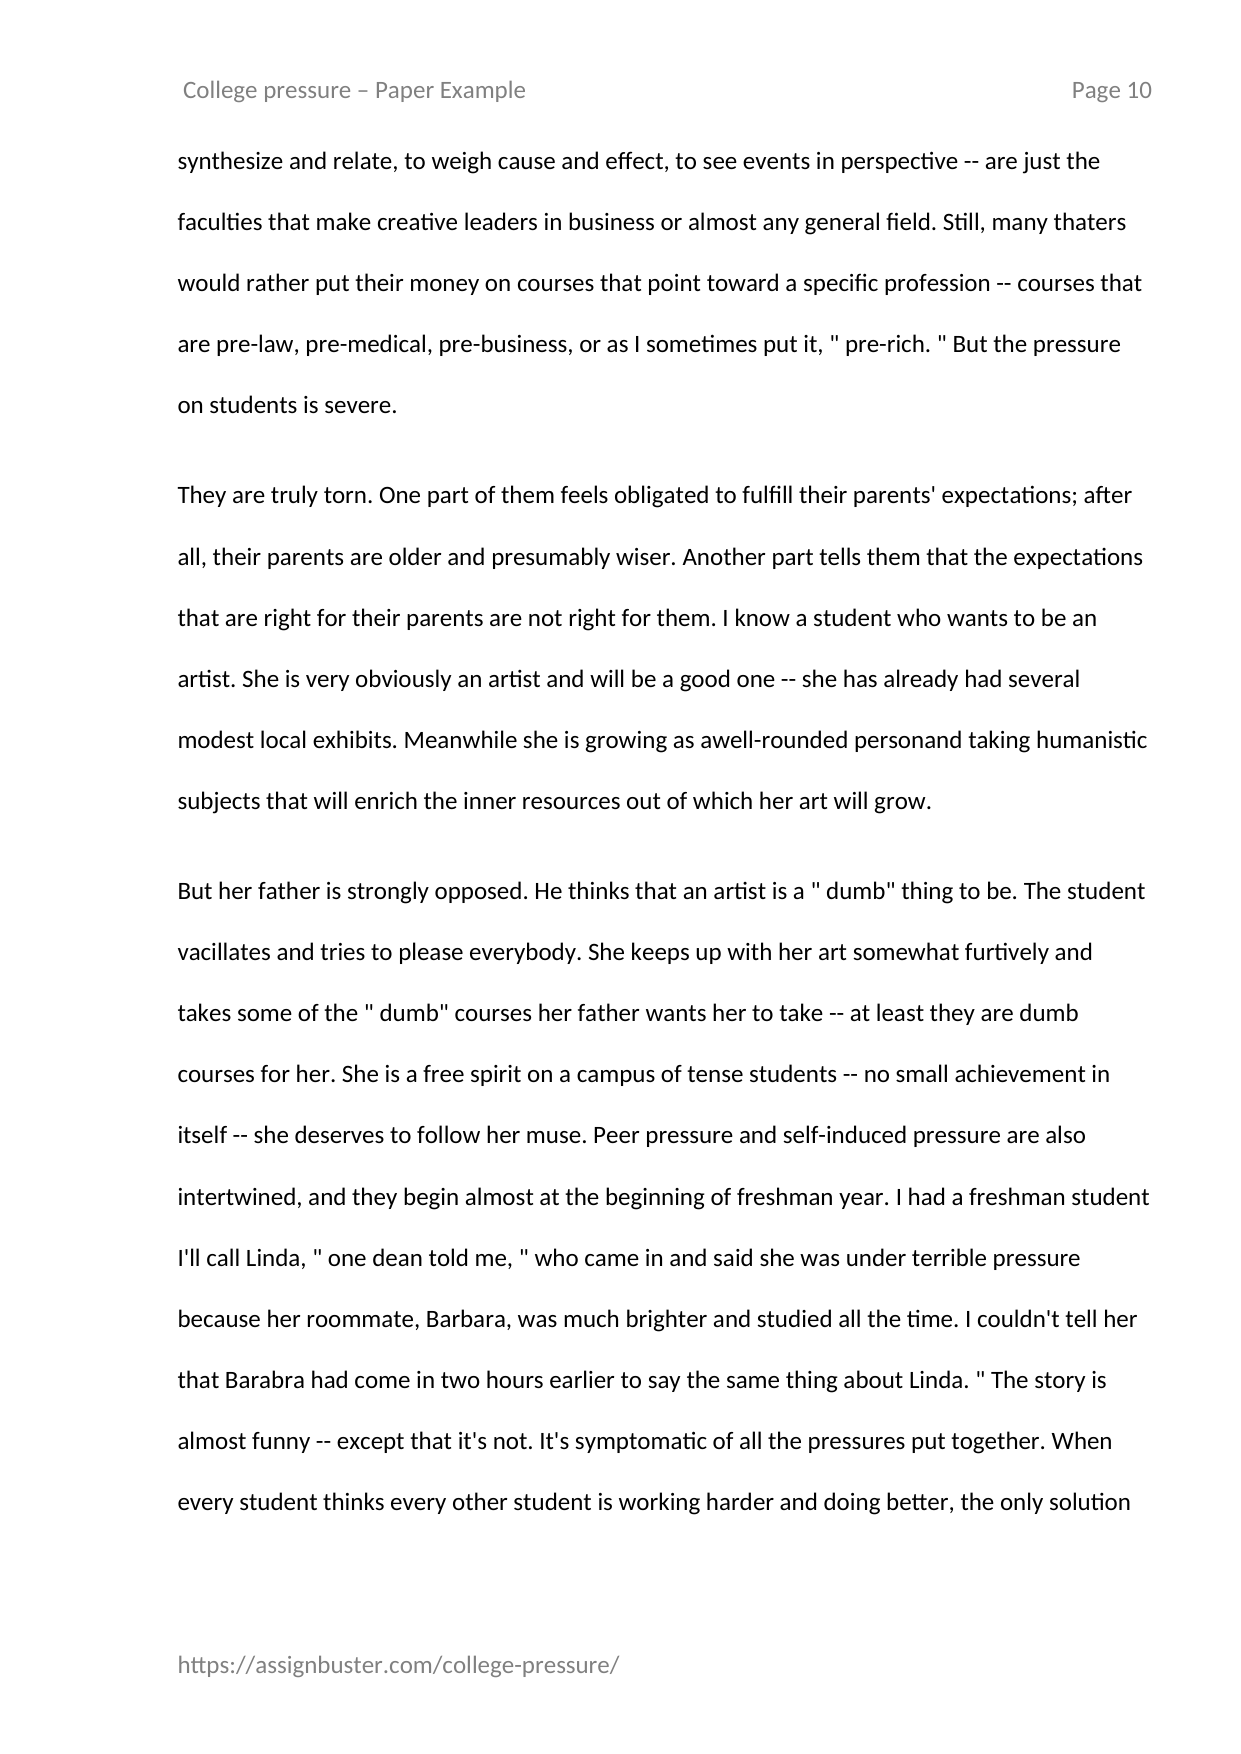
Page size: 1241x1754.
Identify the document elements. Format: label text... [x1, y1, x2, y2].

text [177, 145, 1152, 420]
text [177, 875, 1152, 1516]
text They are truly torn. One part of them feels obligated to fulfill their parents' expectations; after all, their parents are older and presumably wiser. Another part tells them that the expectations that are right for their parents are not right for them. I know a student who wants to be an artist. She is very obviously an artist and will be a good one -- she has already had several modest local exhibits. Meanwhile she is growing as awell-rounded personand taking humanistic subjects that will enrich the inner resources out of which her art will grow. [177, 480, 1152, 815]
